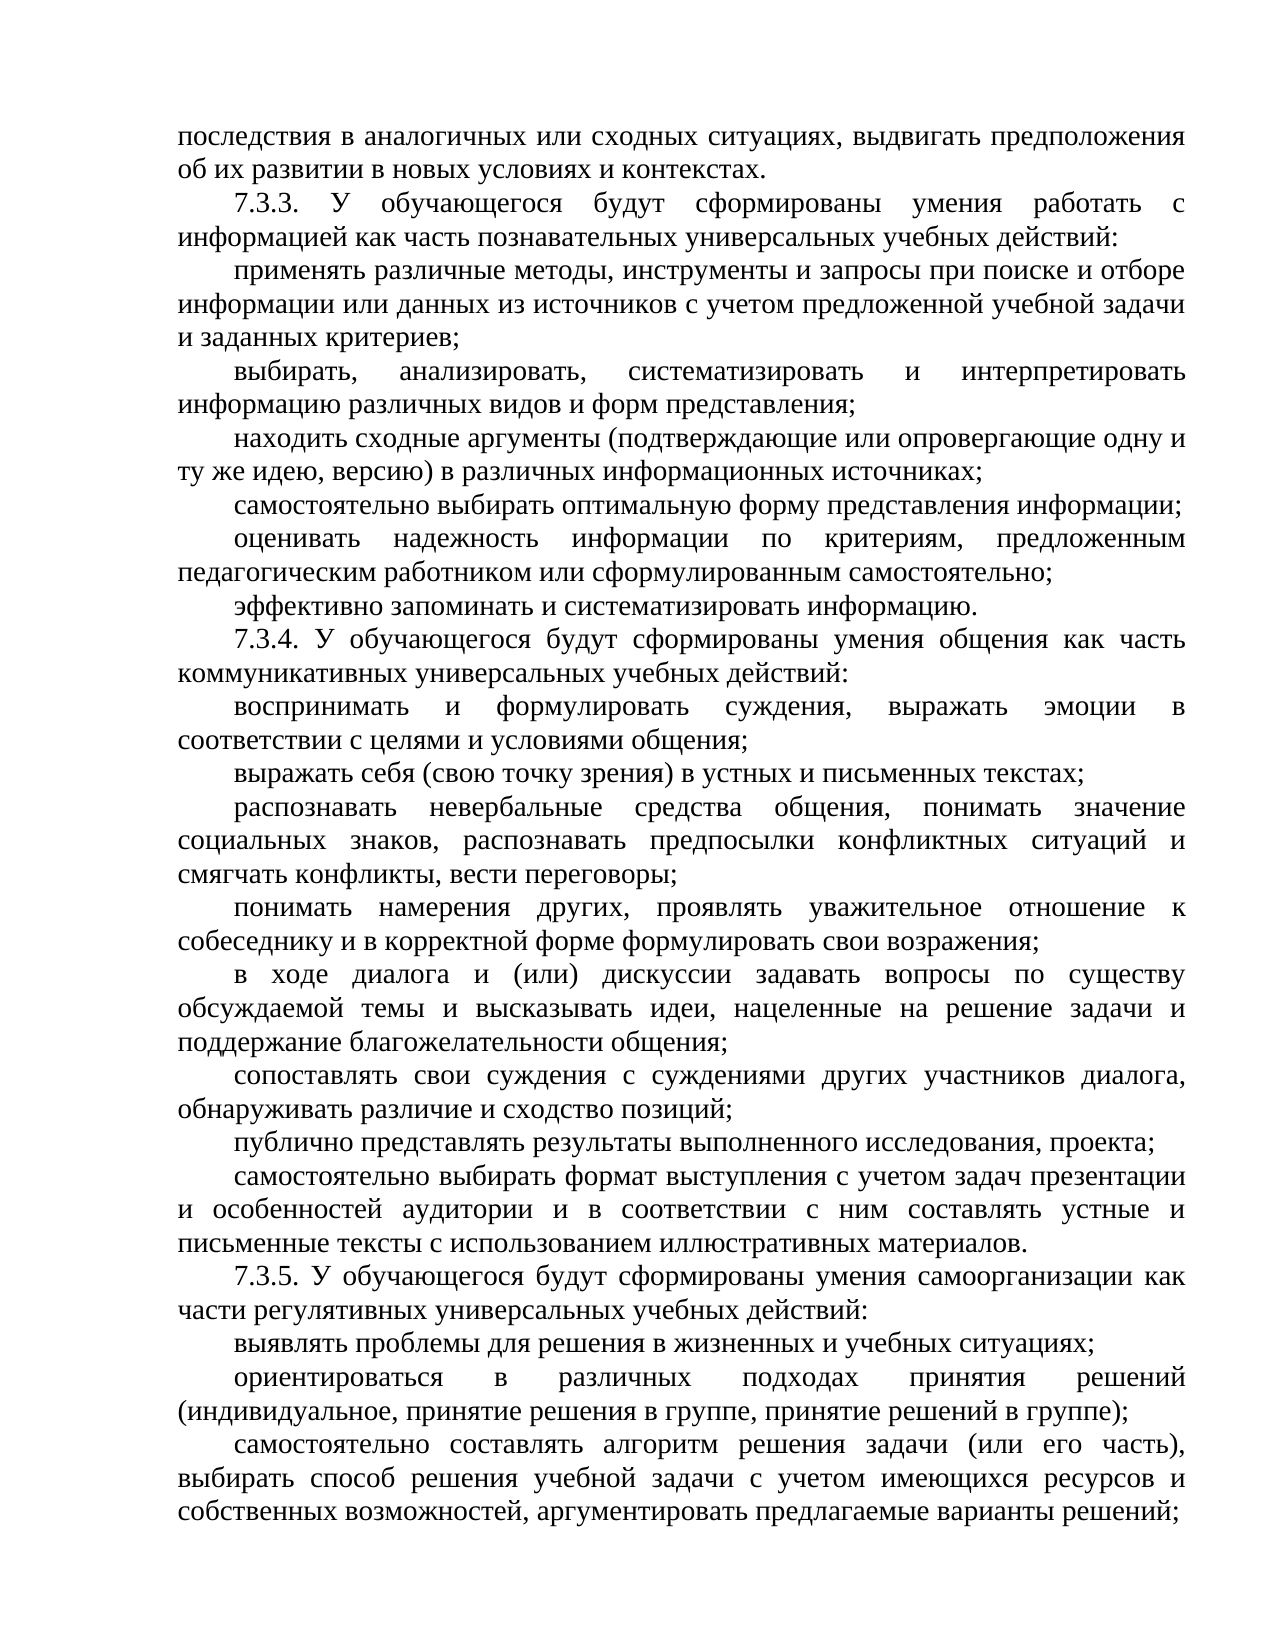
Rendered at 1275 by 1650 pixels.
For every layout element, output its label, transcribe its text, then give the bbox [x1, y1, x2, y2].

text выражать себя (свою точку зрения) в устных и письменных текстах; [177, 755, 1186, 789]
text 7.3.5. У обучающегося будут сформированы умения самоорганизации как части регулятивных универсальных учебных действий: [177, 1258, 1186, 1326]
text выявлять проблемы для решения в жизненных и учебных ситуациях; [177, 1326, 1186, 1359]
text публично представлять результаты выполненного исследования, проекта; [177, 1124, 1186, 1158]
text 7.3.3. У обучающегося будут сформированы умения работать с информацией как часть познавательных универсальных учебных действий: [177, 185, 1186, 252]
text находить сходные аргументы (подтверждающие или опровергающие одну и ту же идею, версию) в различных информационных источниках; [177, 420, 1186, 487]
text 7.3.4. У обучающегося будут сформированы умения общения как часть коммуникативных универсальных учебных действий: [177, 621, 1186, 688]
text в ходе диалога и (или) дискуссии задавать вопросы по существу обсуждаемой темы и высказывать идеи, нацеленные на решение задачи и поддержание благожелательности общения; [177, 957, 1186, 1057]
text самостоятельно выбирать оптимальную форму представления информации; [177, 487, 1186, 521]
text применять различные методы, инструменты и запросы при поиске и отборе информации или данных из источников с учетом предложенной учебной задачи и заданных критериев; [177, 252, 1186, 353]
text выбирать, анализировать, систематизировать и интерпретировать информацию различных видов и форм представления; [177, 353, 1186, 420]
text самостоятельно выбирать формат выступления с учетом задач презентации и особенностей аудитории и в соответствии с ним составлять устные и письменные тексты с использованием иллюстративных материалов. [177, 1158, 1186, 1258]
text понимать намерения других, проявлять уважительное отношение к собеседнику и в корректной форме формулировать свои возражения; [177, 889, 1186, 957]
text оценивать надежность информации по критериям, предложенным педагогическим работником или сформулированным самостоятельно; [177, 521, 1186, 588]
text ориентироваться в различных подходах принятия решений (индивидуальное, принятие решения в группе, принятие решений в группе); [177, 1359, 1186, 1426]
text сопоставлять свои суждения с суждениями других участников диалога, обнаруживать различие и сходство позиций; [177, 1057, 1186, 1124]
text самостоятельно составлять алгоритм решения задачи (или его часть), выбирать способ решения учебной задачи с учетом имеющихся ресурсов и собственных возможностей, аргументировать предлагаемые варианты решений; [177, 1426, 1186, 1527]
text распознавать невербальные средства общения, понимать значение социальных знаков, распознавать предпосылки конфликтных ситуаций и смягчать конфликты, вести переговоры; [177, 789, 1186, 889]
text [177, 118, 1186, 185]
text воспринимать и формулировать суждения, выражать эмоции в соответствии с целями и условиями общения; [177, 688, 1186, 755]
text эффективно запоминать и систематизировать информацию. [177, 588, 1186, 621]
